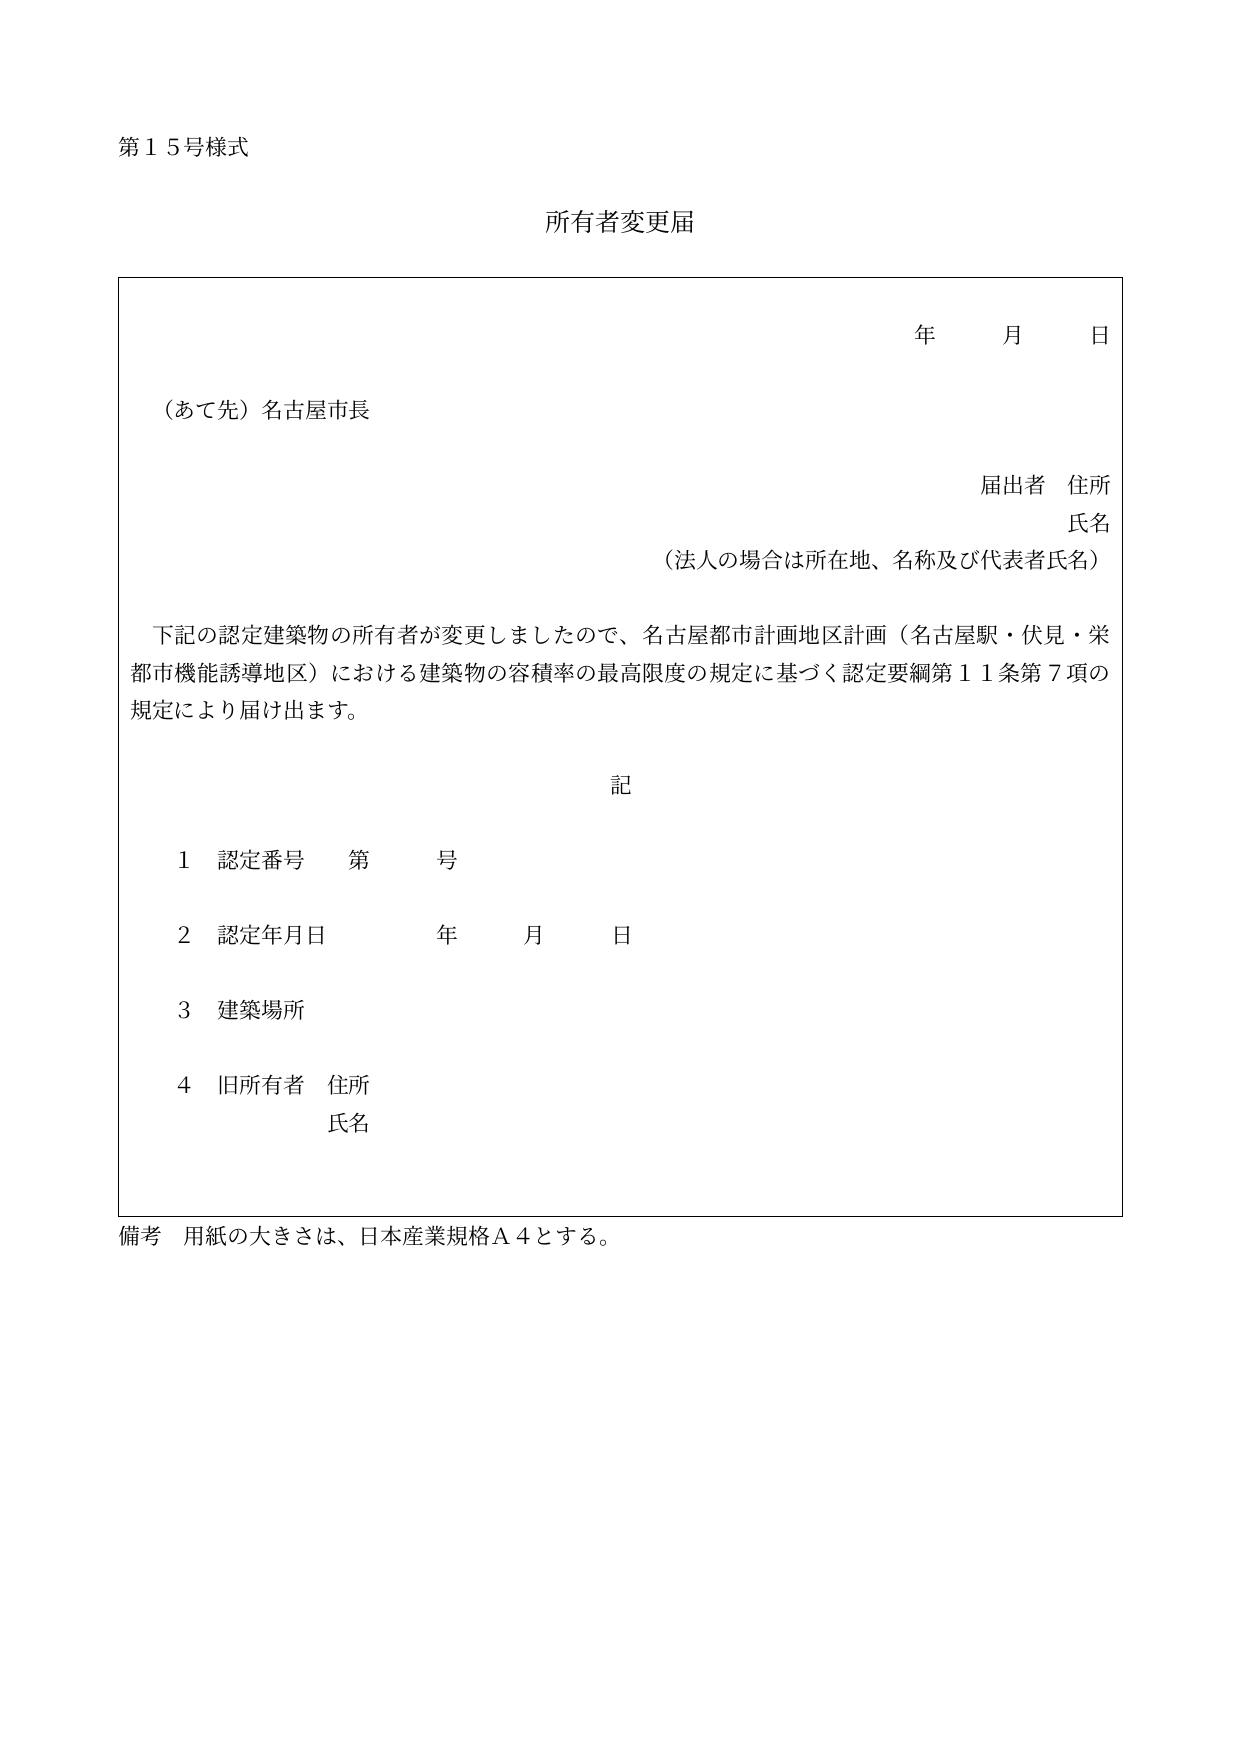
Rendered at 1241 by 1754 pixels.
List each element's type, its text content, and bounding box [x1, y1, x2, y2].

text 備考 用紙の大きさは、日本産業規格Ａ４とする。 [118, 1217, 1122, 1254]
table_header 年 月 日 （あて先）名古屋市長 届出者 住所 氏名 （法人の場合は所在地、名称及び代表者氏名） 下記の認定建築物の所有者が変更しましたので、名古屋都市計画地区計画（名古屋駅・伏見・栄都市機能誘導地区）における建築物の容積率の最高限度の規定に基づく認定要綱第１１条第７項の規定により届け出ます。 記 １ 認定番号 第 号 ２ 認定年月日 年 月 日 ３ 建築場所 ４ 旧所有者 住所 氏名 [119, 278, 1122, 1216]
text 所有者変更届 [118, 202, 1122, 239]
text 第１５号様式 [118, 127, 1122, 164]
